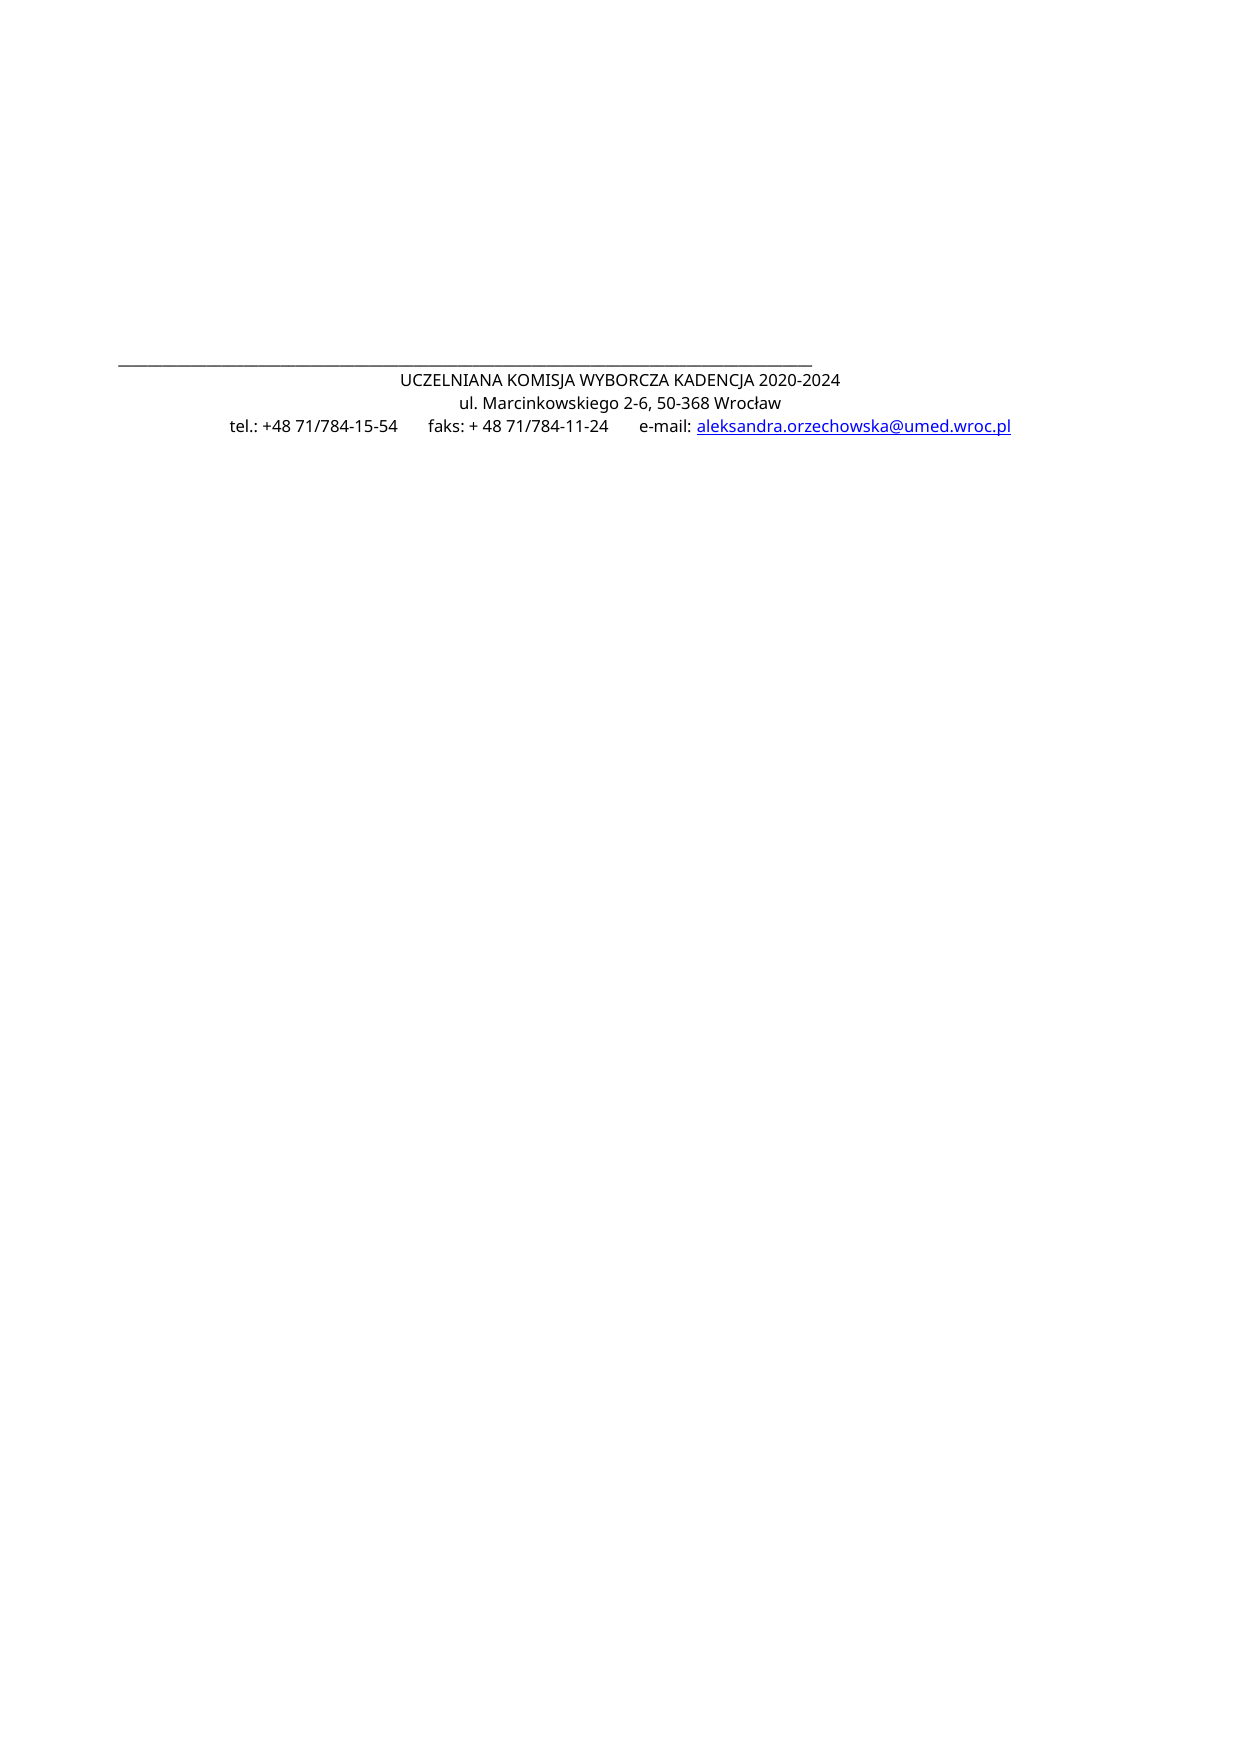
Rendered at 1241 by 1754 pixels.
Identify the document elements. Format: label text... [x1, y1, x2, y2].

text ______________________________________________________________________________________________ [118, 346, 1122, 369]
text tel.: +48 71/784-15-54 faks: + 48 71/784-11-24 e-mail: aleksandra.orzechowska@umed.wroc.pl [118, 414, 1122, 437]
text ul. Marcinkowskiego 2-6, 50-368 Wrocław [118, 392, 1122, 414]
text UCZELNIANA KOMISJA WYBORCZA KADENCJA 2020-2024 [118, 369, 1122, 392]
